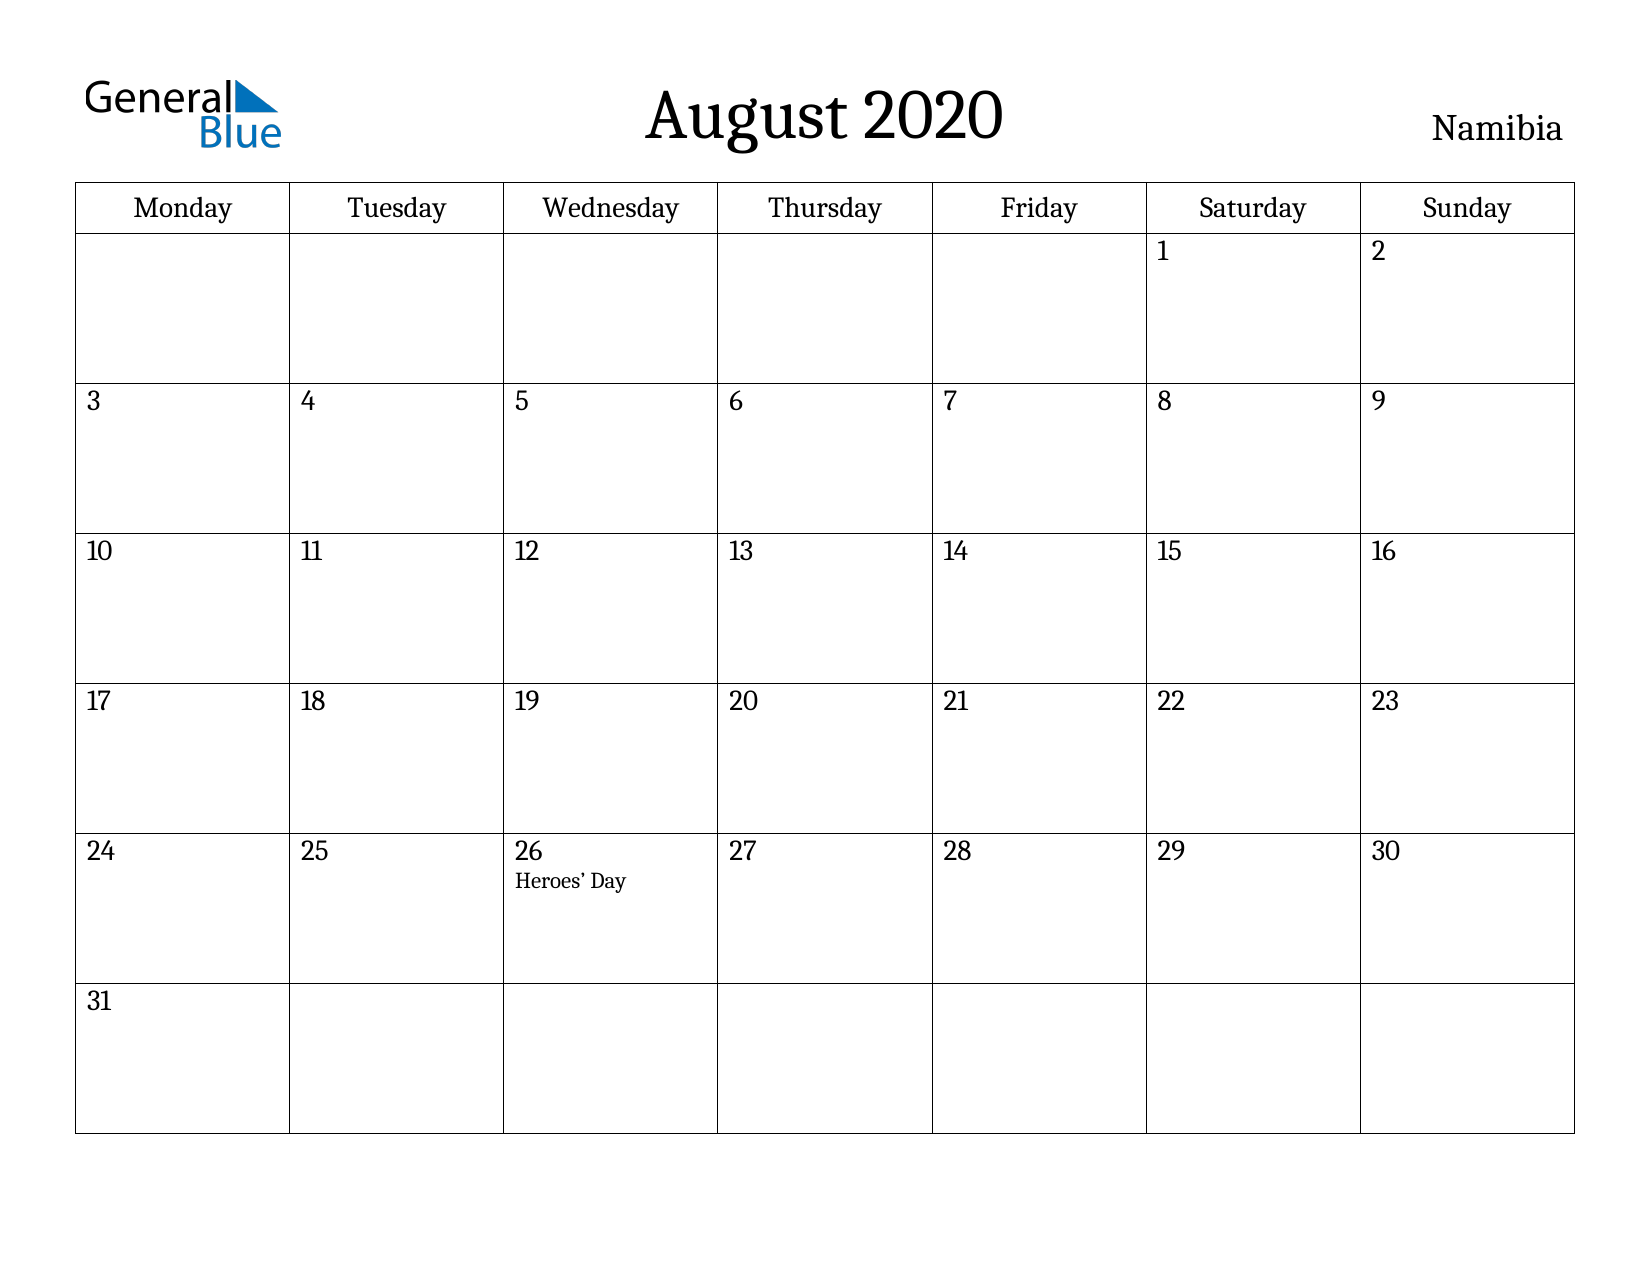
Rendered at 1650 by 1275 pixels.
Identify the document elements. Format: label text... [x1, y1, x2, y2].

table_cell 1 [1147, 234, 1360, 267]
table_cell [718, 417, 932, 533]
table_cell [1147, 868, 1360, 983]
table_cell Sunday [1361, 183, 1574, 233]
table_cell 13 [718, 534, 932, 567]
table_header [76, 75, 503, 182]
table_cell 12 [504, 534, 717, 567]
table_cell [504, 717, 717, 833]
table_cell 22 [1147, 684, 1360, 717]
table_cell Wednesday [504, 183, 717, 233]
table_cell [1361, 1018, 1574, 1133]
table_cell [290, 234, 503, 267]
table_cell [1147, 567, 1360, 683]
table_cell 16 [1361, 534, 1574, 567]
table_cell Tuesday [290, 183, 503, 233]
table_cell [933, 868, 1146, 983]
table_cell [290, 417, 503, 533]
table_cell [1361, 267, 1574, 383]
table_cell [933, 1018, 1146, 1133]
table_cell [76, 567, 289, 683]
table_cell [1147, 267, 1360, 383]
table_cell Saturday [1147, 183, 1360, 233]
table_cell [718, 234, 932, 267]
table_cell [933, 234, 1146, 267]
table_cell 31 [76, 984, 289, 1017]
table_cell 27 [718, 834, 932, 867]
table_cell [76, 417, 289, 533]
table_cell 24 [76, 834, 289, 867]
table_cell [718, 1018, 932, 1133]
table_header August 2020 [504, 75, 1146, 182]
table_cell [504, 234, 717, 267]
table_cell 15 [1147, 534, 1360, 567]
table_cell [76, 1018, 289, 1133]
table_cell [290, 984, 503, 1017]
table_cell 14 [933, 534, 1146, 567]
table_cell [1361, 984, 1574, 1017]
table_cell 20 [718, 684, 932, 717]
table_cell [504, 267, 717, 383]
table_cell 18 [290, 684, 503, 717]
table_cell Friday [933, 183, 1146, 233]
table_cell 6 [718, 384, 932, 417]
table_cell [718, 717, 932, 833]
table_header Namibia [1146, 75, 1574, 182]
table_cell 17 [76, 684, 289, 717]
table_cell [718, 267, 932, 383]
table_cell [290, 868, 503, 983]
table_cell [1361, 417, 1574, 533]
table_cell [290, 1018, 503, 1133]
table_cell 25 [290, 834, 503, 867]
table_cell 28 [933, 834, 1146, 867]
table_cell [933, 717, 1146, 833]
table_cell [290, 267, 503, 383]
picture [86, 80, 281, 148]
table_cell [504, 417, 717, 533]
table_cell 4 [290, 384, 503, 417]
table_cell [933, 984, 1146, 1017]
table_cell 30 [1361, 834, 1574, 867]
table_cell [1147, 984, 1360, 1017]
table_cell 10 [76, 534, 289, 567]
table_cell [290, 717, 503, 833]
table_cell 9 [1361, 384, 1574, 417]
table_cell [1147, 417, 1360, 533]
table_cell Monday [76, 183, 289, 233]
table_cell 8 [1147, 384, 1360, 417]
table_cell [504, 1018, 717, 1133]
table_cell 3 [76, 384, 289, 417]
table_cell 26 [504, 834, 717, 867]
table_cell 23 [1361, 684, 1574, 717]
table_cell [76, 234, 289, 267]
table_cell [504, 567, 717, 683]
table_cell [933, 417, 1146, 533]
table_cell [933, 267, 1146, 383]
table_cell [718, 567, 932, 683]
table_cell 2 [1361, 234, 1574, 267]
table_cell [290, 567, 503, 683]
table_cell 21 [933, 684, 1146, 717]
table_cell [504, 984, 717, 1017]
table_cell [1361, 567, 1574, 683]
table_cell [76, 868, 289, 983]
table_cell [1361, 868, 1574, 983]
table_cell 29 [1147, 834, 1360, 867]
table_cell 5 [504, 384, 717, 417]
table_cell 19 [504, 684, 717, 717]
table_cell [1147, 1018, 1360, 1133]
table_cell [1147, 717, 1360, 833]
table_cell Thursday [718, 183, 932, 233]
table_cell [718, 868, 932, 983]
table_cell [76, 267, 289, 383]
table_cell [933, 567, 1146, 683]
table_cell 11 [290, 534, 503, 567]
table_cell [718, 984, 932, 1017]
table_cell [1361, 717, 1574, 833]
table_cell 7 [933, 384, 1146, 417]
table_cell Heroes’ Day [504, 868, 717, 983]
table_cell [76, 717, 289, 833]
